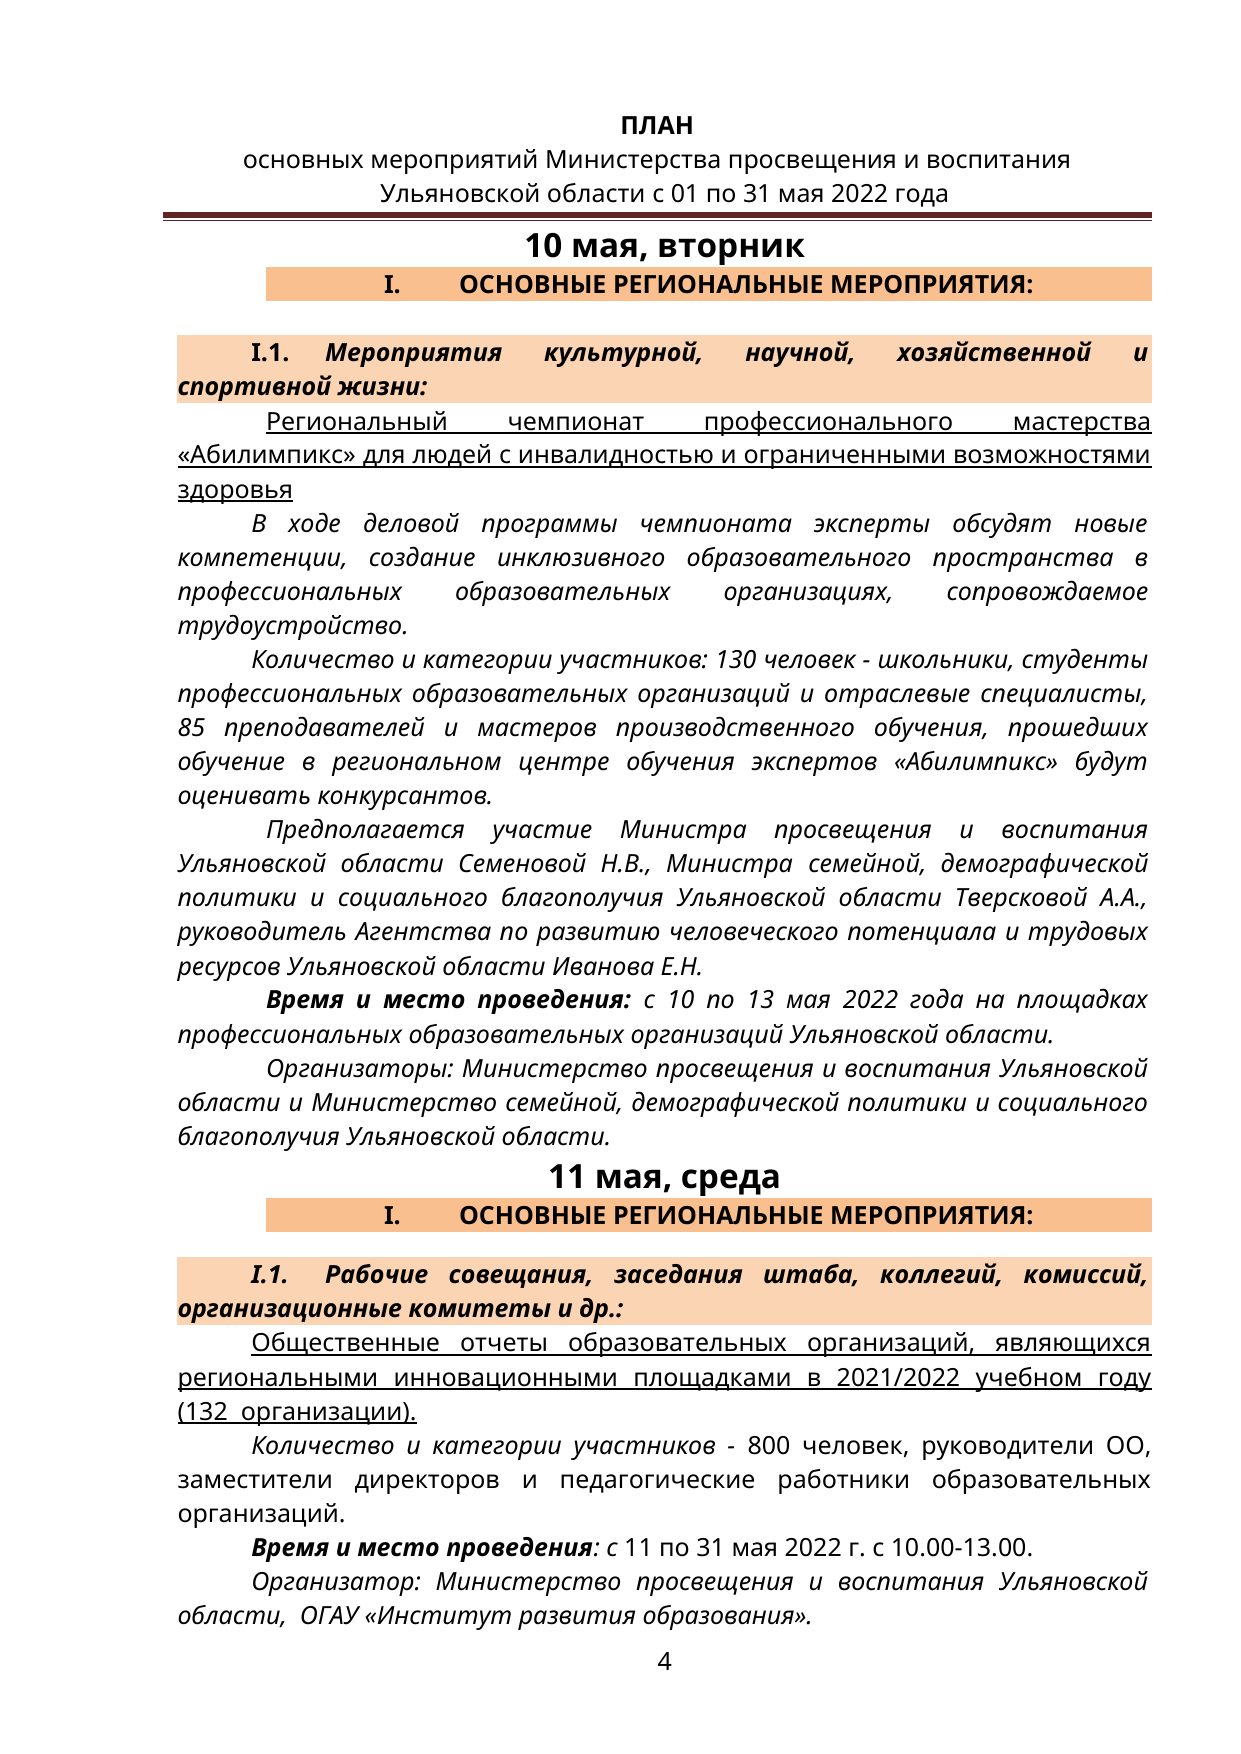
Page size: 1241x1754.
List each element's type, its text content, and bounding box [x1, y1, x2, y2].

list Мероприятия культурной, научной, хозяйственной и спортивной жизни: [177, 335, 1152, 403]
text Организатор: Министерство просвещения и воспитания Ульяновской области, ОГАУ «Институт развития образования». [177, 1563, 1152, 1632]
text Организаторы: Министерство просвещения и воспитания Ульяновской области и Министерство семейной, демографической политики и социального благополучия Ульяновской области. [177, 1050, 1152, 1152]
text Региональный чемпионат профессионального мастерства «Абилимпикс» для людей с инвалидностью и ограниченными возможностями здоровья [177, 467, 1152, 505]
list ОСНОВНЫЕ РЕГИОНАЛЬНЫЕ МЕРОПРИЯТИЯ: [266, 267, 1152, 301]
list Рабочие совещания, заседания штаба, коллегий, комиссий, организационные комитеты и др.: [177, 1257, 1152, 1325]
text Время и место проведения: с 11 по 31 мая 2022 г. с 10.00-13.00. [177, 1529, 1152, 1563]
text 10 мая, вторник [177, 221, 1152, 267]
text Общественные отчеты образовательных организаций, являющихся региональными инновационными площадками в 2021/2022 учебном году (132 организации). [177, 1325, 1152, 1388]
subtitle Количество и категории участников: 130 человек - школьники, студенты профессиональных образовательных организаций и отраслевые специалисты, 85 преподавателей и мастеров производственного обучения, прошедших обучение в региональном центре обучения экспертов «Абилимпикс» будут оценивать конкурсантов. [177, 642, 1152, 812]
list ОСНОВНЫЕ РЕГИОНАЛЬНЫЕ МЕРОПРИЯТИЯ: [266, 1198, 1152, 1232]
text Общественные отчеты образовательных организаций, являющихся региональными инновационными площадками в 2021/2022 учебном году (132 организации). [177, 1389, 1152, 1427]
subtitle В ходе деловой программы чемпионата эксперты обсудят новые компетенции, создание инклюзивного образовательного пространства в профессиональных образовательных организациях, сопровождаемое трудоустройство. [177, 505, 1152, 642]
text 11 мая, среда [177, 1152, 1152, 1198]
text Предполагается участие Министра просвещения и воспитания Ульяновской области Семеновой Н.В., Министра семейной, демографической политики и социального благополучия Ульяновской области Тверсковой А.А., руководитель Агентства по развитию человеческого потенциала и трудовых ресурсов Ульяновской области Иванова Е.Н. [177, 812, 1152, 982]
text Количество и категории участников - 800 человек, руководители ОО, заместители директоров и педагогические работники образовательных организаций. [177, 1427, 1152, 1529]
text Время и место проведения: с 10 по 13 мая 2022 года на площадках профессиональных образовательных организаций Ульяновской области. [177, 982, 1152, 1050]
text Региональный чемпионат профессионального мастерства «Абилимпикс» для людей с инвалидностью и ограниченными возможностями здоровья [177, 403, 1152, 466]
